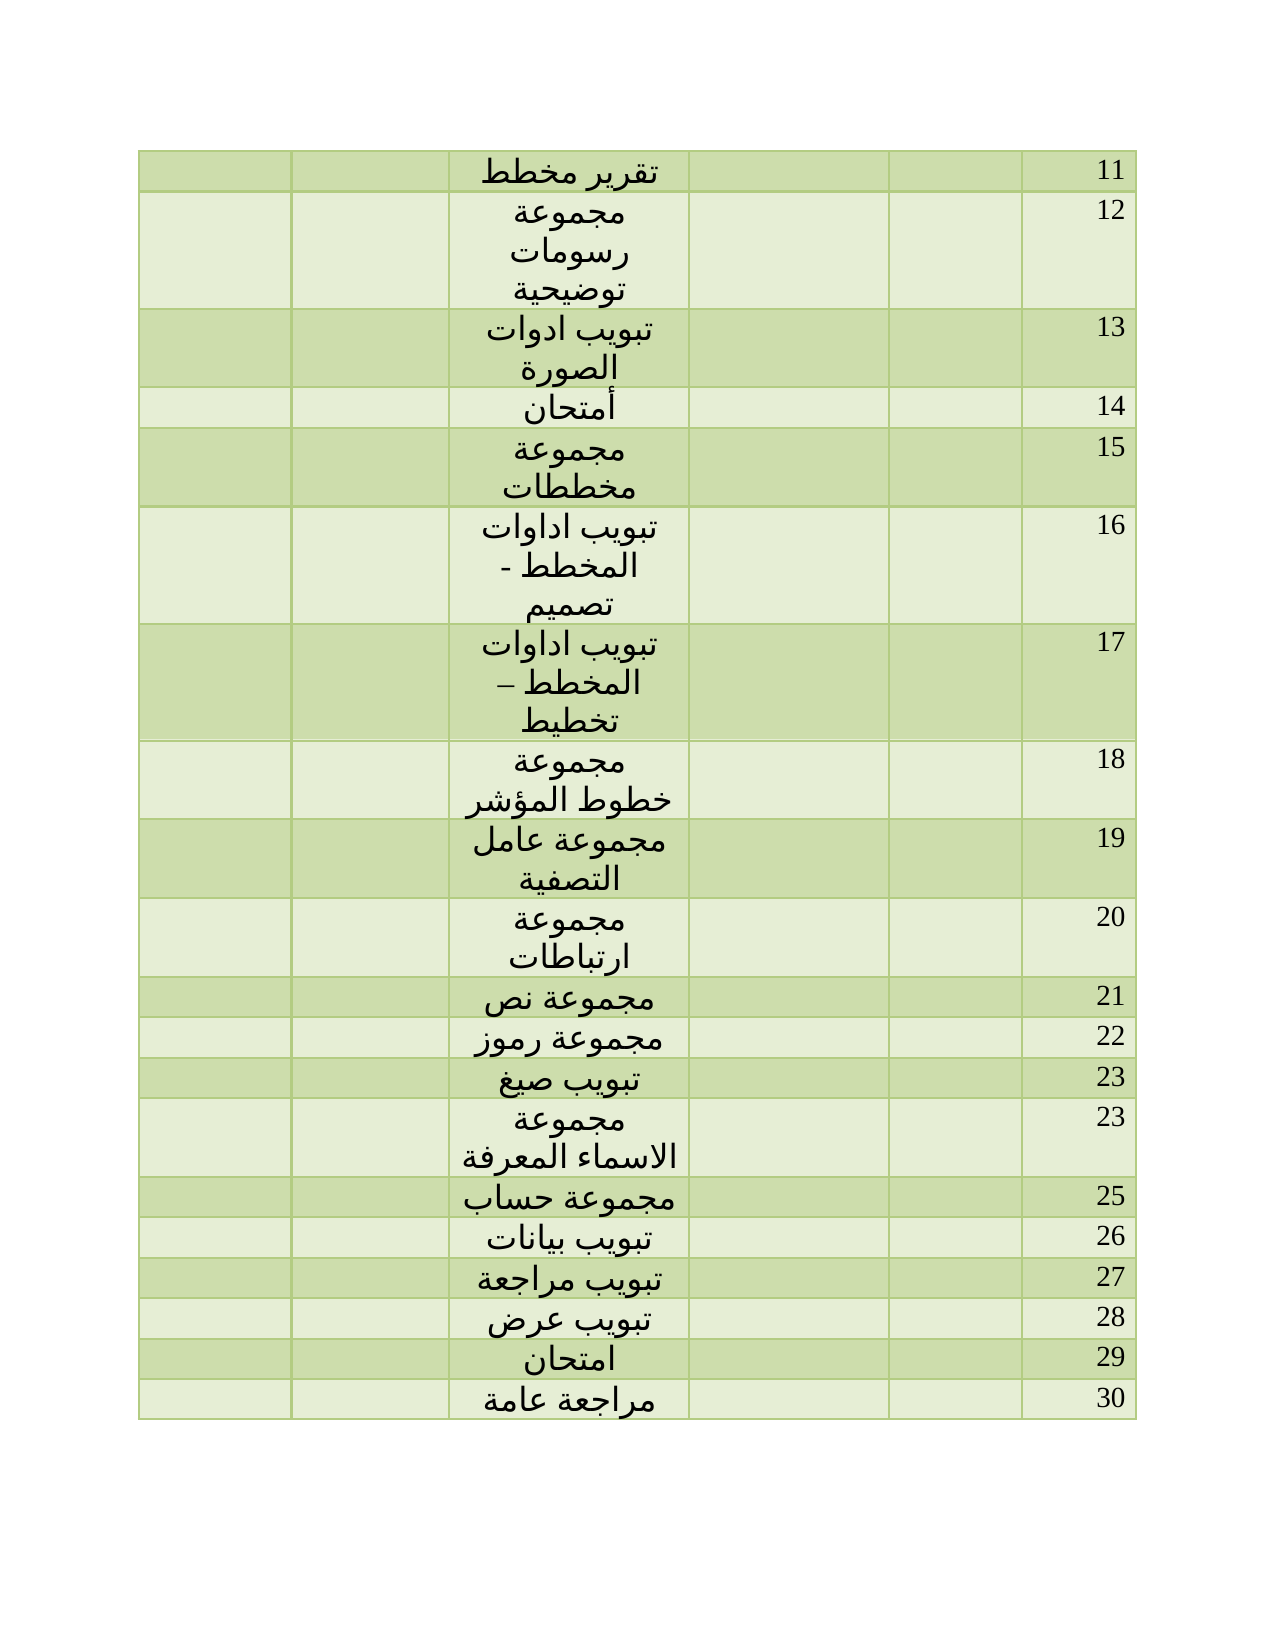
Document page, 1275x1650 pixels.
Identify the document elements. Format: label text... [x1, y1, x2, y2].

table_cell [293, 1380, 448, 1418]
table_cell [890, 388, 1021, 427]
table_cell 27 [1023, 1259, 1135, 1297]
table_cell [140, 429, 290, 505]
table_cell [890, 429, 1021, 505]
table_cell [690, 1259, 888, 1297]
table_cell 13 [1023, 310, 1135, 386]
table_cell [690, 388, 888, 427]
table_cell [293, 1299, 448, 1337]
table_cell [293, 1340, 448, 1378]
table_cell [890, 1299, 1021, 1337]
table_cell مجموعة ارتباطات [450, 899, 688, 976]
table_cell [890, 1218, 1021, 1257]
table_cell تبويب اداوات المخطط - تصميم [450, 508, 688, 622]
table_cell [890, 820, 1021, 897]
table_cell [293, 193, 448, 307]
table_cell 19 [1023, 820, 1135, 897]
table_cell [140, 1380, 290, 1418]
table_cell [890, 625, 1021, 739]
table_cell [293, 1059, 448, 1097]
table_cell [140, 899, 290, 976]
table_cell [690, 820, 888, 897]
table_cell [140, 1340, 290, 1378]
table_cell 17 [1023, 625, 1135, 739]
table_cell مجموعة الاسماء المعرفة [450, 1099, 688, 1176]
table_cell [690, 1380, 888, 1418]
table_cell [293, 310, 448, 386]
table_cell [690, 1099, 888, 1176]
table_cell [890, 1259, 1021, 1297]
table_cell [890, 899, 1021, 976]
table_cell [293, 899, 448, 976]
table_cell [293, 625, 448, 739]
table_cell [690, 310, 888, 386]
table_cell [293, 1259, 448, 1297]
table_cell [890, 1099, 1021, 1176]
table_cell [140, 508, 290, 622]
table_cell [293, 742, 448, 818]
table_cell [140, 625, 290, 739]
table_cell تبويب صيغ [450, 1059, 688, 1097]
table_cell [890, 152, 1021, 190]
table_cell [140, 310, 290, 386]
table_cell [140, 742, 290, 818]
table_cell [690, 1218, 888, 1257]
table_cell 28 [1023, 1299, 1135, 1337]
table_cell [293, 820, 448, 897]
table_cell تبويب بيانات [450, 1218, 688, 1257]
table_cell [140, 388, 290, 427]
table_cell 22 [1023, 1018, 1135, 1057]
table_cell [890, 1059, 1021, 1097]
table_cell [140, 1059, 290, 1097]
table_cell [690, 1340, 888, 1378]
table_cell [690, 1018, 888, 1057]
table_cell 29 [1023, 1340, 1135, 1378]
table_cell [140, 820, 290, 897]
table_cell [293, 429, 448, 505]
table_cell [140, 152, 290, 190]
table_cell [140, 1018, 290, 1057]
table_cell تبويب ادوات الصورة [450, 310, 688, 386]
table_cell [890, 508, 1021, 622]
table_cell [890, 1178, 1021, 1216]
table_cell [293, 1218, 448, 1257]
table_cell مجموعة رموز [450, 1018, 688, 1057]
table_cell [690, 742, 888, 818]
table_cell تبويب عرض [450, 1299, 688, 1337]
table_cell [690, 193, 888, 307]
table_cell [690, 429, 888, 505]
table_cell [140, 193, 290, 307]
table_cell 26 [1023, 1218, 1135, 1257]
table_cell أمتحان [450, 388, 688, 427]
table_cell مجموعة نص [450, 978, 688, 1016]
table_cell [293, 388, 448, 427]
table_cell مجموعة عامل التصفية [450, 820, 688, 897]
table_cell [140, 1178, 290, 1216]
table_cell [690, 1299, 888, 1337]
table_cell 25 [1023, 1178, 1135, 1216]
table_cell مجموعة حساب [450, 1178, 688, 1216]
table_cell تقرير مخطط [450, 152, 688, 190]
table_cell امتحان [450, 1340, 688, 1378]
table_cell 14 [1023, 388, 1135, 427]
table_cell [293, 1178, 448, 1216]
table_cell 12 [1023, 193, 1135, 307]
table_cell [890, 193, 1021, 307]
table_cell [690, 625, 888, 739]
table_cell [690, 1059, 888, 1097]
table_cell [140, 1259, 290, 1297]
table_cell [293, 152, 448, 190]
table_cell تبويب مراجعة [450, 1259, 688, 1297]
table_cell 23 [1023, 1099, 1135, 1176]
table_cell 20 [1023, 899, 1135, 976]
table_cell [140, 978, 290, 1016]
table_cell 15 [1023, 429, 1135, 505]
table_cell [890, 978, 1021, 1016]
table_cell [293, 1018, 448, 1057]
table_cell [293, 978, 448, 1016]
table_cell [690, 1178, 888, 1216]
table_cell [890, 1380, 1021, 1418]
table_cell 16 [1023, 508, 1135, 622]
table_cell مراجعة عامة [450, 1380, 688, 1418]
table_cell [690, 978, 888, 1016]
table_cell [890, 742, 1021, 818]
table_cell 18 [1023, 742, 1135, 818]
table_cell مجموعة رسومات توضيحية [450, 193, 688, 307]
table_cell [293, 508, 448, 622]
table_cell [140, 1099, 290, 1176]
table_cell [293, 1099, 448, 1176]
table_cell [690, 508, 888, 622]
table_cell 21 [1023, 978, 1135, 1016]
table_cell [140, 1299, 290, 1337]
table_cell [890, 1340, 1021, 1378]
table_cell مجموعة خطوط المؤشر [450, 742, 688, 818]
table_cell مجموعة مخططات [450, 429, 688, 505]
table_cell [890, 1018, 1021, 1057]
table_cell [890, 310, 1021, 386]
table_cell [140, 1218, 290, 1257]
table_cell 11 [1023, 152, 1135, 190]
table_cell تبويب اداوات المخطط – تخطيط [450, 625, 688, 739]
table_cell [690, 152, 888, 190]
table_cell [690, 899, 888, 976]
table_cell 23 [1023, 1059, 1135, 1097]
table_cell 30 [1023, 1380, 1135, 1418]
